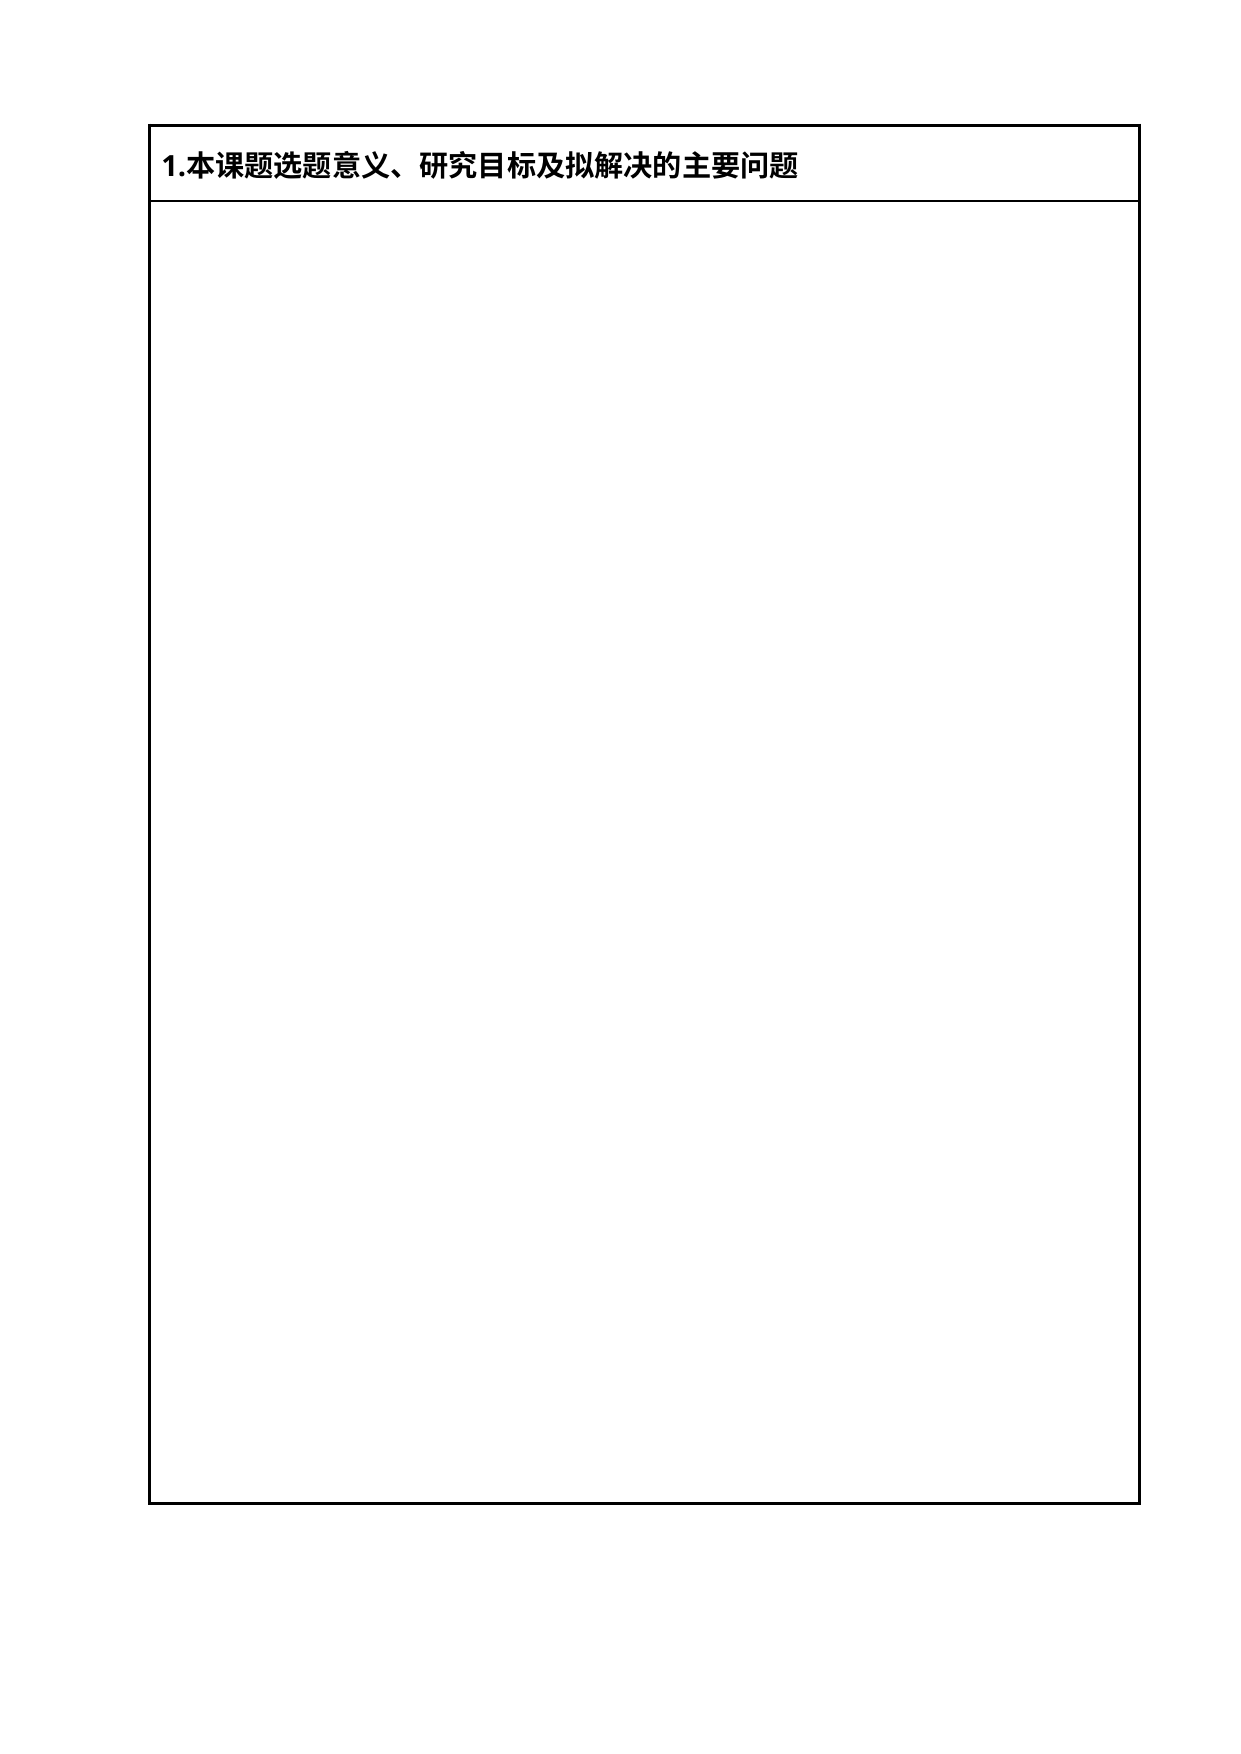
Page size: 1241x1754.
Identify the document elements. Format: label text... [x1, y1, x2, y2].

table_cell [151, 202, 1138, 1502]
table_header 1.本课题选题意义、研究目标及拟解决的主要问题 [151, 127, 1138, 200]
